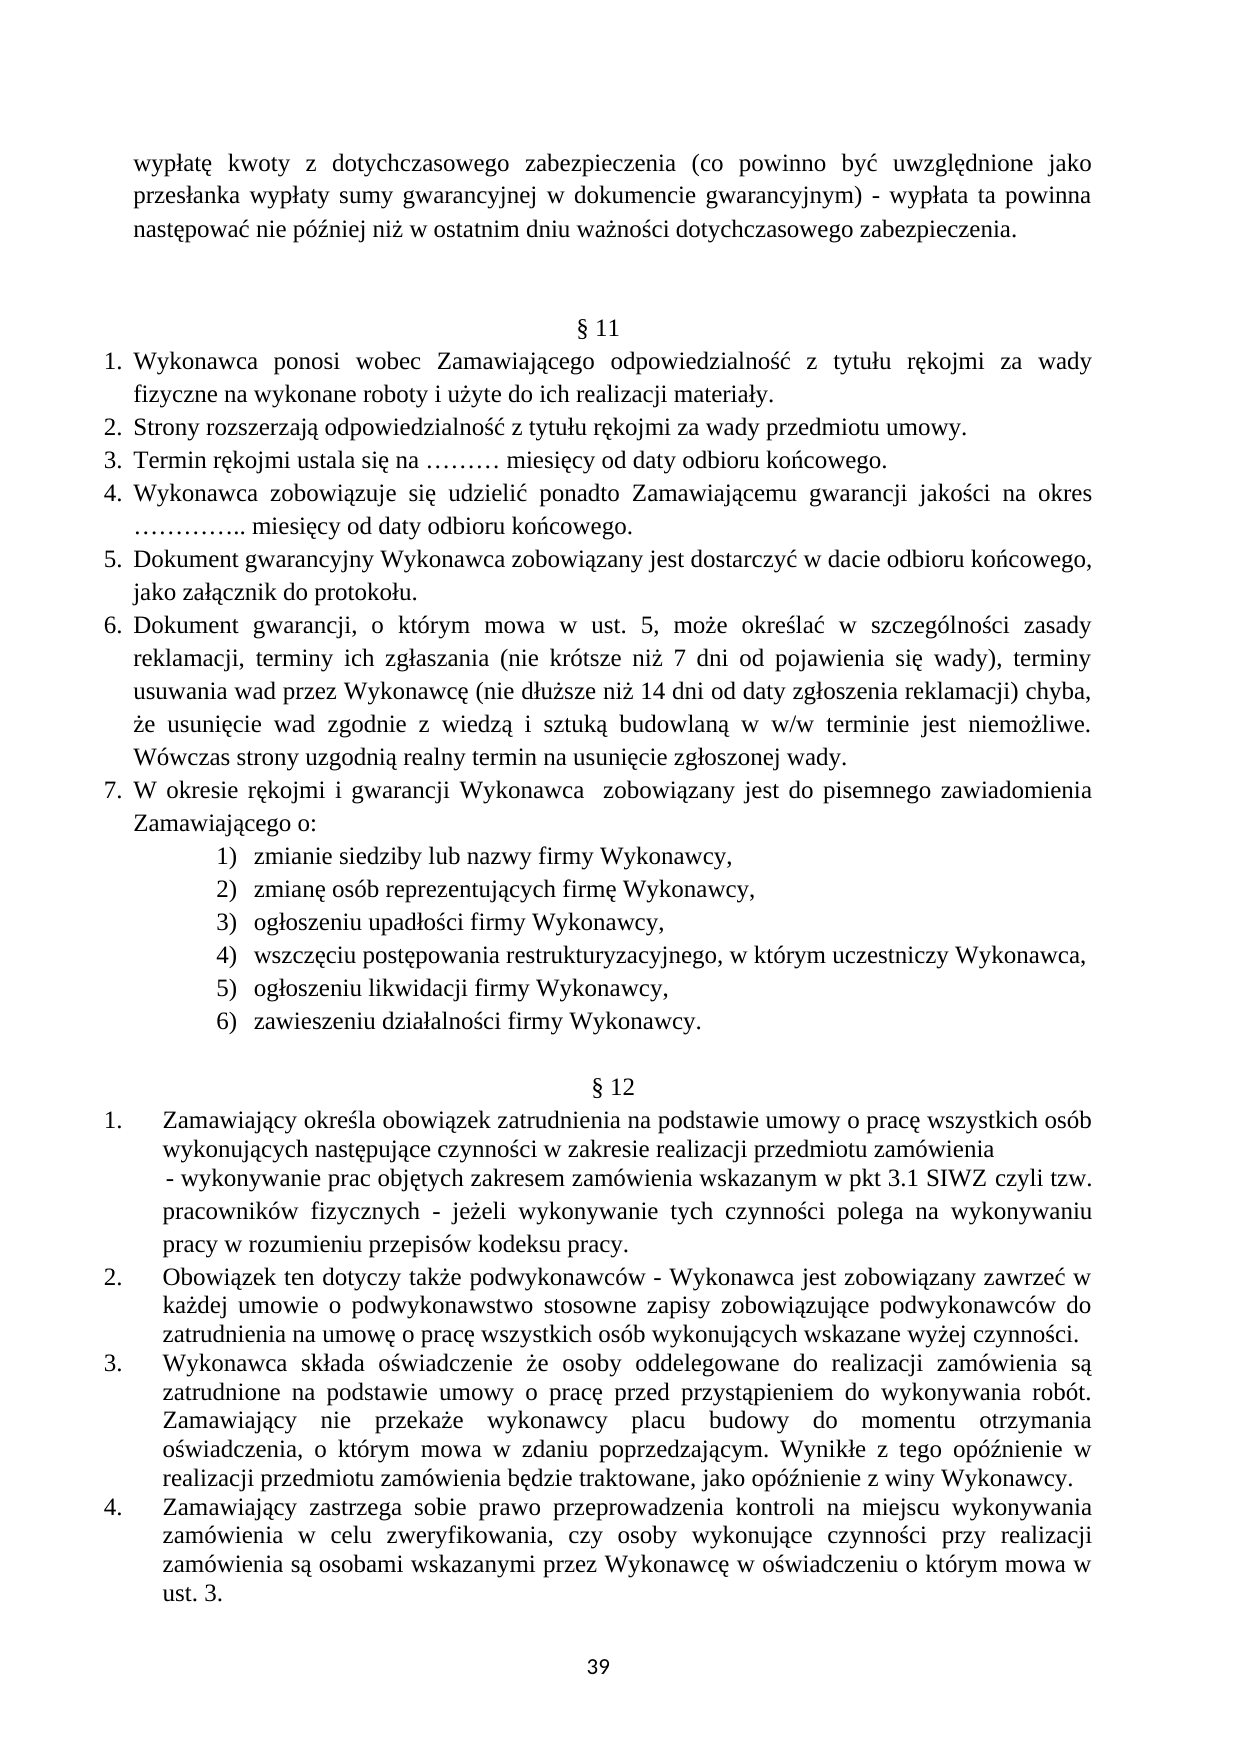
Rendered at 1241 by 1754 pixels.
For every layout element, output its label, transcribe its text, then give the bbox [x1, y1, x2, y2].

list 1. Zamawiający określa obowiązek zatrudnienia na podstawie umowy o pracę wszystkich osób wykonujących następujące czynności w zakresie realizacji przedmiotu zamówienia [103, 1105, 1093, 1163]
list 2. Obowiązek ten dotyczy także podwykonawców - Wykonawca jest zobowiązany zawrzeć w każdej umowie o podwykonawstwo stosowne zapisy zobowiązujące podwykonawców do zatrudnienia na umowę o pracę wszystkich osób wykonujących wskazane wyżej czynności. [103, 1262, 1093, 1348]
list zmianie siedziby lub nazwy firmy Wykonawcy, [216, 841, 1093, 870]
list 3. Wykonawca składa oświadczenie że osoby oddelegowane do realizacji zamówienia są zatrudnione na podstawie umowy o pracę przed przystąpieniem do wykonywania robót. Zamawiający nie przekaże wykonawcy placu budowy do momentu otrzymania oświadczenia, o którym mowa w zdaniu poprzedzającym. Wynikłe z tego opóźnienie w realizacji przedmiotu zamówienia będzie traktowane, jako opóźnienie z winy Wykonawcy. [103, 1348, 1093, 1492]
list 4. Zamawiający zastrzega sobie prawo przeprowadzenia kontroli na miejscu wykonywania zamówienia w celu zweryfikowania, czy osoby wykonujące czynności przy realizacji zamówienia są osobami wskazanymi przez Wykonawcę w oświadczeniu o którym mowa w ust. 3. [103, 1492, 1093, 1607]
list ogłoszeniu upadłości firmy Wykonawcy, [216, 907, 1093, 936]
list Dokument gwarancji, o którym mowa w ust. 5, może określać w szczególności zasady reklamacji, terminy ich zgłaszania (nie krótsze niż 7 dni od pojawienia się wady), terminy usuwania wad przez Wykonawcę (nie dłuższe niż 14 dni od daty zgłoszenia reklamacji) chyba, że usunięcie wad zgodnie z wiedzą i sztuką budowlaną w w/w terminie jest niemożliwe. Wówczas strony uzgodnią realny termin na usunięcie zgłoszonej wady. [103, 610, 1093, 771]
list wszczęciu postępowania restrukturyzacyjnego, w którym uczestniczy Wykonawca, [216, 940, 1093, 969]
text - wykonywanie prac objętych zakresem zamówienia wskazanym w pkt 3.1 SIWZ czyli tzw. pracowników fizycznych - jeżeli wykonywanie tych czynności polega na wykonywaniu pracy w rozumieniu przepisów kodeksu pracy. [103, 1163, 1093, 1257]
list zawieszeniu działalności firmy Wykonawcy. [216, 1006, 1093, 1035]
list Strony rozszerzają odpowiedzialność z tytułu rękojmi za wady przedmiotu umowy. [103, 412, 1093, 441]
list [133, 148, 1093, 242]
list zmianę osób reprezentujących firmę Wykonawcy, [216, 874, 1093, 903]
text § 12 [133, 1072, 1093, 1101]
list Dokument gwarancyjny Wykonawca zobowiązany jest dostarczyć w dacie odbioru końcowego, jako załącznik do protokołu. [103, 544, 1093, 606]
list ogłoszeniu likwidacji firmy Wykonawcy, [216, 973, 1093, 1002]
list Termin rękojmi ustala się na ……… miesięcy od daty odbioru końcowego. [103, 445, 1093, 473]
list Wykonawca zobowiązuje się udzielić ponadto Zamawiającemu gwarancji jakości na okres ………….. miesięcy od daty odbioru końcowego. [103, 478, 1093, 539]
list Wykonawca ponosi wobec Zamawiającego odpowiedzialność z tytułu rękojmi za wady fizyczne na wykonane roboty i użyte do ich realizacji materiały. [103, 346, 1093, 407]
text § 11 [103, 313, 1093, 341]
list W okresie rękojmi i gwarancji Wykonawca zobowiązany jest do pisemnego zawiadomienia Zamawiającego o: [103, 775, 1093, 837]
